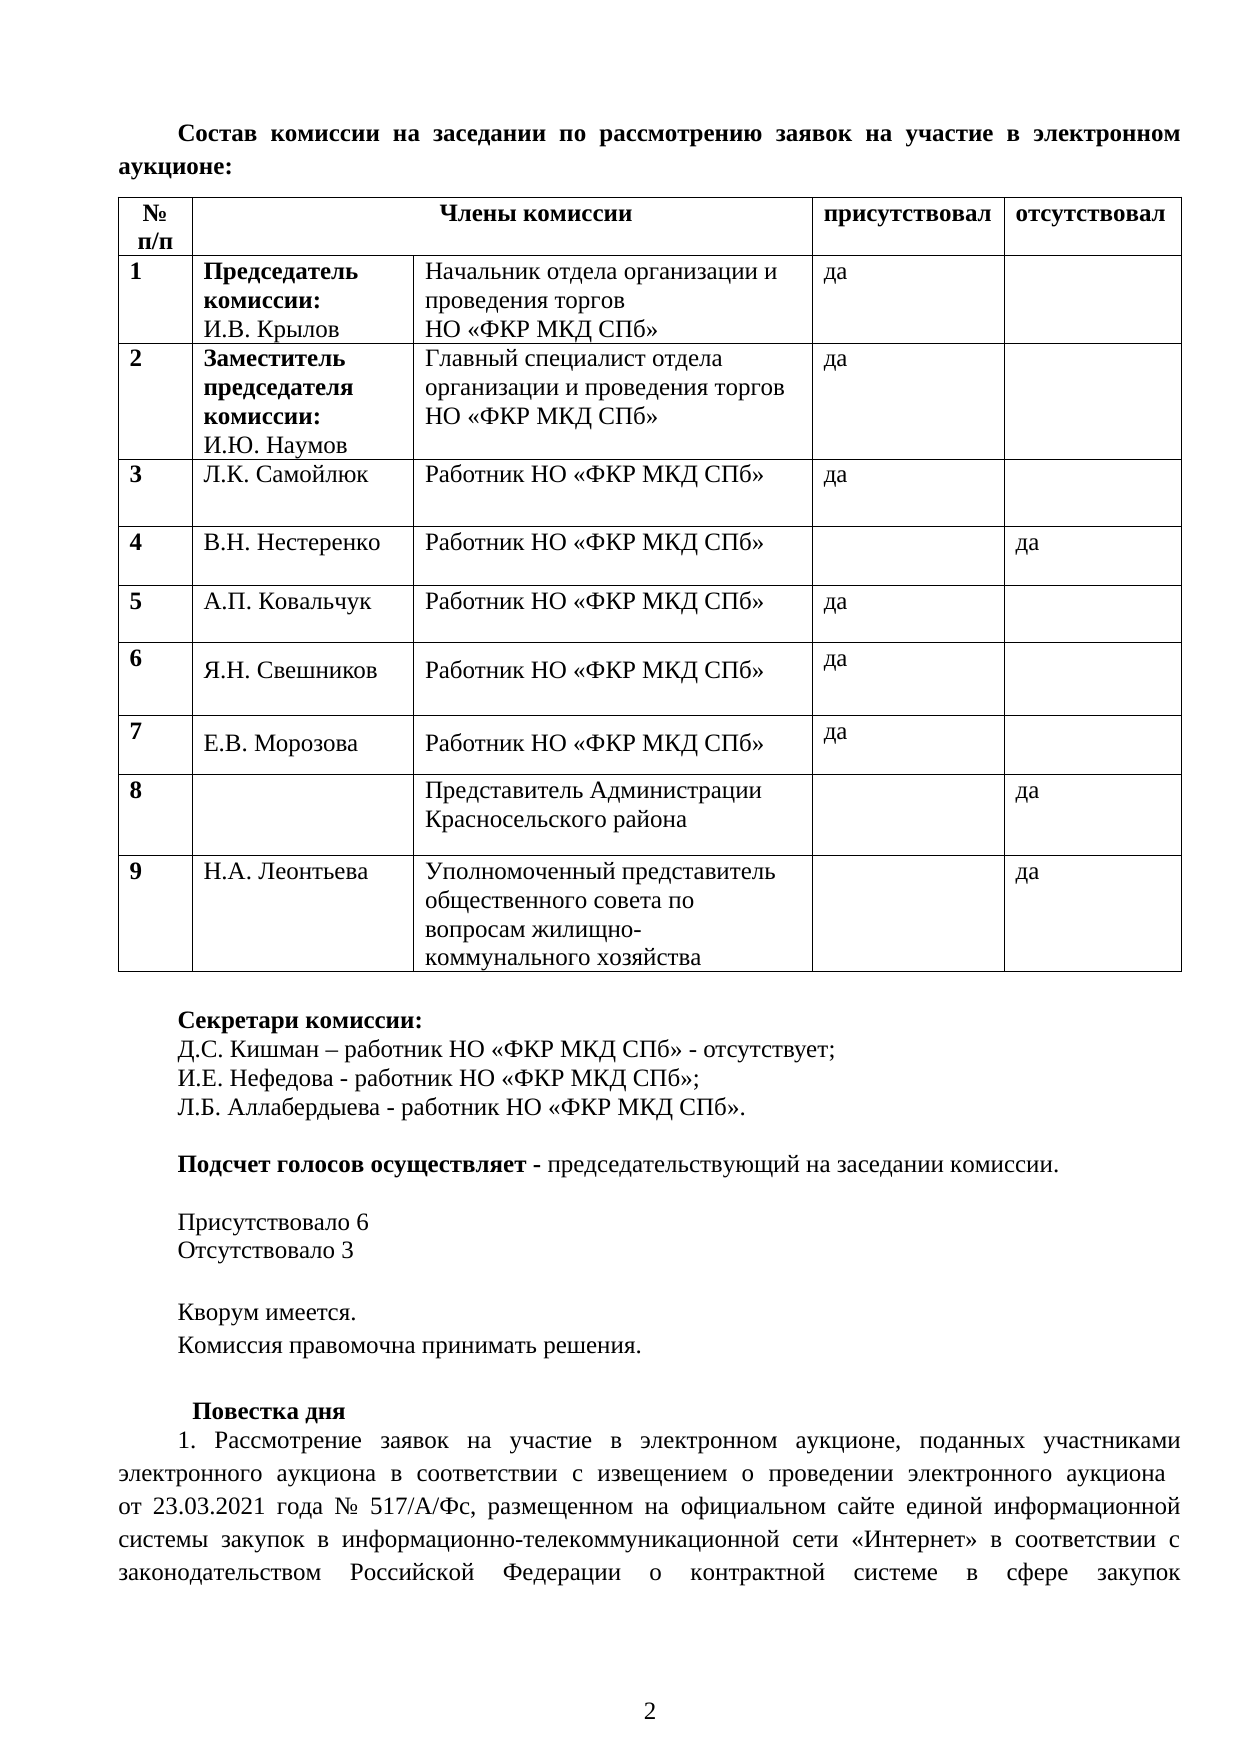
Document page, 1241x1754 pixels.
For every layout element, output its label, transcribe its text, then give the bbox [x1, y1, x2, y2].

table_cell да [813, 460, 1004, 526]
text Секретари комиссии: [118, 1005, 1181, 1034]
table_cell да [813, 716, 1004, 774]
table_cell Работник НО «ФКР МКД СПб» [414, 460, 812, 526]
table_cell да [1005, 856, 1181, 971]
table_cell Работник НО «ФКР МКД СПб» [414, 643, 812, 715]
table_cell 7 [119, 716, 192, 774]
table_cell да [813, 256, 1004, 342]
table_cell А.П. Ковальчук [193, 586, 413, 642]
table_cell [1005, 344, 1181, 458]
table_cell Работник НО «ФКР МКД СПб» [414, 527, 812, 585]
table_cell [1005, 586, 1181, 642]
text Д.С. Кишман – работник НО «ФКР МКД СПб» - отсутствует; [118, 1034, 1181, 1063]
table_cell [1005, 716, 1181, 774]
table_cell да [813, 344, 1004, 458]
text И.Е. Нефедова - работник НО «ФКР МКД СПб»; [118, 1063, 1181, 1092]
text Подсчет голосов осуществляет - председательствующий на заседании комиссии. [118, 1149, 1181, 1178]
table_cell [193, 775, 413, 855]
table_header присутствовал [813, 198, 1004, 255]
table_cell 2 [119, 344, 192, 458]
table_cell [1005, 256, 1181, 342]
table_header Члены комиссии [193, 198, 812, 255]
table_cell Уполномоченный представитель общественного совета по вопросам жилищно-коммунального хозяйства [414, 856, 812, 971]
table_cell [813, 775, 1004, 855]
table_cell Л.К. Самойлюк [193, 460, 413, 526]
table_cell Заместитель председателя комиссии: И.Ю. Наумов [193, 344, 413, 458]
table_cell [813, 856, 1004, 971]
text Присутствовало 6 [118, 1207, 1181, 1235]
table_cell да [1005, 775, 1181, 855]
table_cell 4 [119, 527, 192, 585]
table_cell Главный специалист отдела организации и проведения торгов НО «ФКР МКД СПб» [414, 344, 812, 458]
table_cell Н.А. Леонтьева [193, 856, 413, 971]
text Состав комиссии на заседании по рассмотрению заявок на участие в электронном аукционе: [118, 118, 1181, 180]
table_cell 9 [119, 856, 192, 971]
table_cell да [1005, 527, 1181, 585]
table_cell [1005, 460, 1181, 526]
table_header отсутствовал [1005, 198, 1181, 255]
table_cell [813, 527, 1004, 585]
table_cell 8 [119, 775, 192, 855]
text Повестка дня [192, 1396, 1181, 1425]
table_cell Е.В. Морозова [193, 716, 413, 774]
table_cell Работник НО «ФКР МКД СПб» [414, 716, 812, 774]
table_cell да [813, 586, 1004, 642]
table_cell Работник НО «ФКР МКД СПб» [414, 586, 812, 642]
table_cell Представитель Администрации Красносельского района [414, 775, 812, 855]
table_cell В.Н. Нестеренко [193, 527, 413, 585]
table_cell [1005, 643, 1181, 715]
table_cell 1 [119, 256, 192, 342]
text Кворум имеется. [118, 1297, 1181, 1326]
table_header № п/п [119, 198, 192, 255]
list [118, 1425, 1181, 1586]
table_cell да [813, 643, 1004, 715]
text Отсутствовало 3 [118, 1235, 1181, 1264]
table_cell Я.Н. Свешников [193, 643, 413, 715]
text Л.Б. Аллабердыева - работник НО «ФКР МКД СПб». [118, 1092, 1181, 1120]
table_cell 6 [119, 643, 192, 715]
table_cell 5 [119, 586, 192, 642]
table_cell Председатель комиссии: И.В. Крылов [193, 256, 413, 342]
table_cell Начальник отдела организации и проведения торгов НО «ФКР МКД СПб» [414, 256, 812, 342]
table_cell 3 [119, 460, 192, 526]
text Комиссия правомочна принимать решения. [118, 1330, 1181, 1359]
